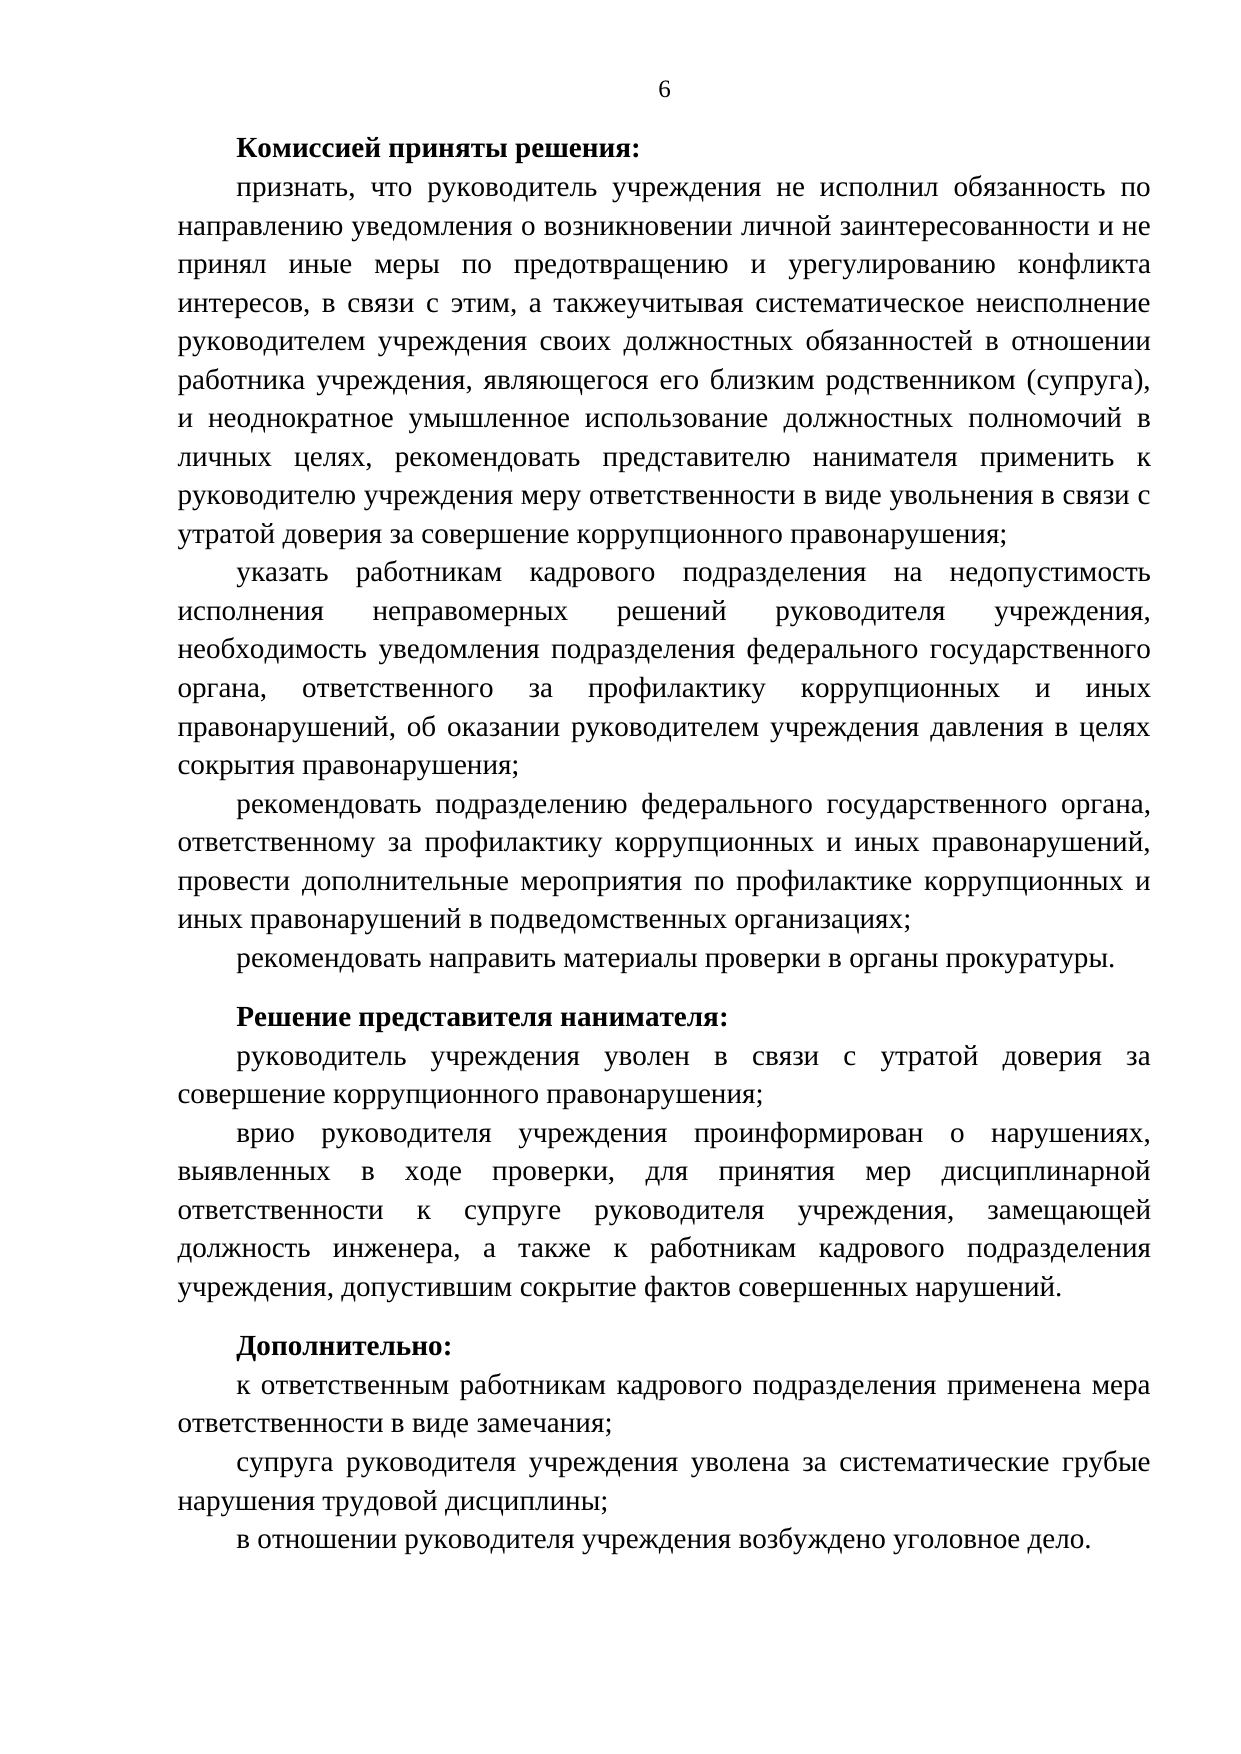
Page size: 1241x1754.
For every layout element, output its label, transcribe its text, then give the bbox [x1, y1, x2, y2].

text Дополнительно: [177, 1328, 1152, 1362]
text руководитель учреждения уволен в связи с утратой доверия за совершение коррупционного правонарушения; [177, 1038, 1152, 1110]
text указать работникам кадрового подразделения на недопустимость исполнения неправомерных решений руководителя учреждения, необходимость уведомления подразделения федерального государственного органа, ответственного за профилактику коррупционных и иных правонарушений, об оказании руководителем учреждения давления в целях сокрытия правонарушения; [177, 554, 1152, 781]
text признать, что руководитель учреждения не исполнил обязанность по направлению уведомления о возникновении личной заинтересованности и не принял иные меры по предотвращению и урегулированию конфликта интересов, в связи с этим, а такжеучитывая систематическое неисполнение руководителем учреждения своих должностных обязанностей в отношении работника учреждения, являющегося его близким родственником (супруга), и неоднократное умышленное использование должностных полномочий в личных целях, рекомендовать представителю нанимателя применить к руководителю учреждения меру ответственности в виде увольнения в связи с утратой доверия за совершение коррупционного правонарушения; [177, 169, 1152, 549]
text рекомендовать подразделению федерального государственного органа, ответственному за профилактику коррупционных и иных правонарушений, провести дополнительные мероприятия по профилактике коррупционных и иных правонарушений в подведомственных организациях; [177, 786, 1152, 935]
text Решение представителя нанимателя: [177, 999, 1152, 1033]
text Комиссией приняты решения: [177, 131, 1152, 164]
text врио руководителя учреждения проинформирован о нарушениях, выявленных в ходе проверки, для принятия мер дисциплинарной ответственности к супруге руководителя учреждения, замещающей должность инженера, а также к работникам кадрового подразделения учреждения, допустившим сокрытие фактов совершенных нарушений. [177, 1115, 1152, 1303]
text в отношении руководителя учреждения возбуждено уголовное дело. [177, 1521, 1152, 1555]
text рекомендовать направить материалы проверки в органы прокуратуры. [177, 940, 1152, 973]
text супруга руководителя учреждения уволена за систематические грубые нарушения трудовой дисциплины; [177, 1444, 1152, 1516]
text к ответственным работникам кадрового подразделения применена мера ответственности в виде замечания; [177, 1367, 1152, 1439]
